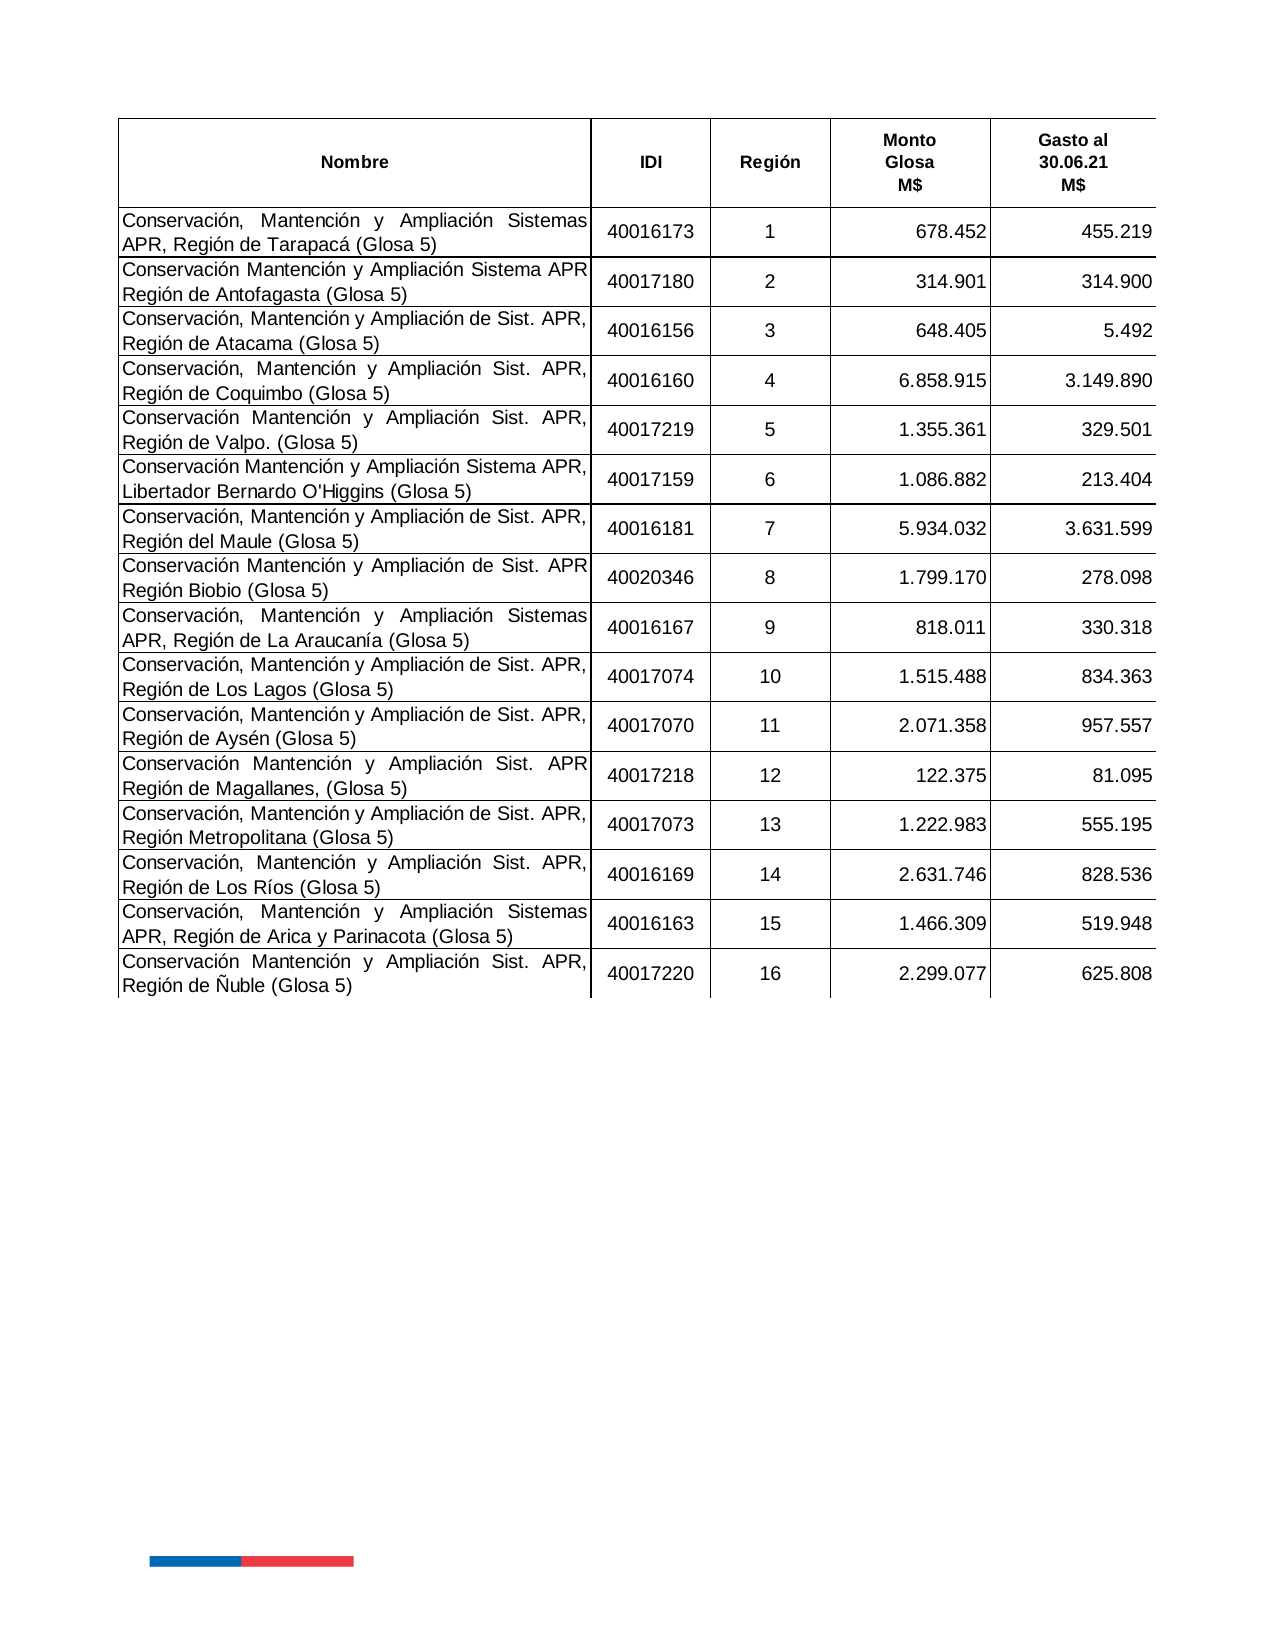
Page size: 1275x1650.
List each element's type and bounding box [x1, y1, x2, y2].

picture [149, 1556, 354, 1567]
